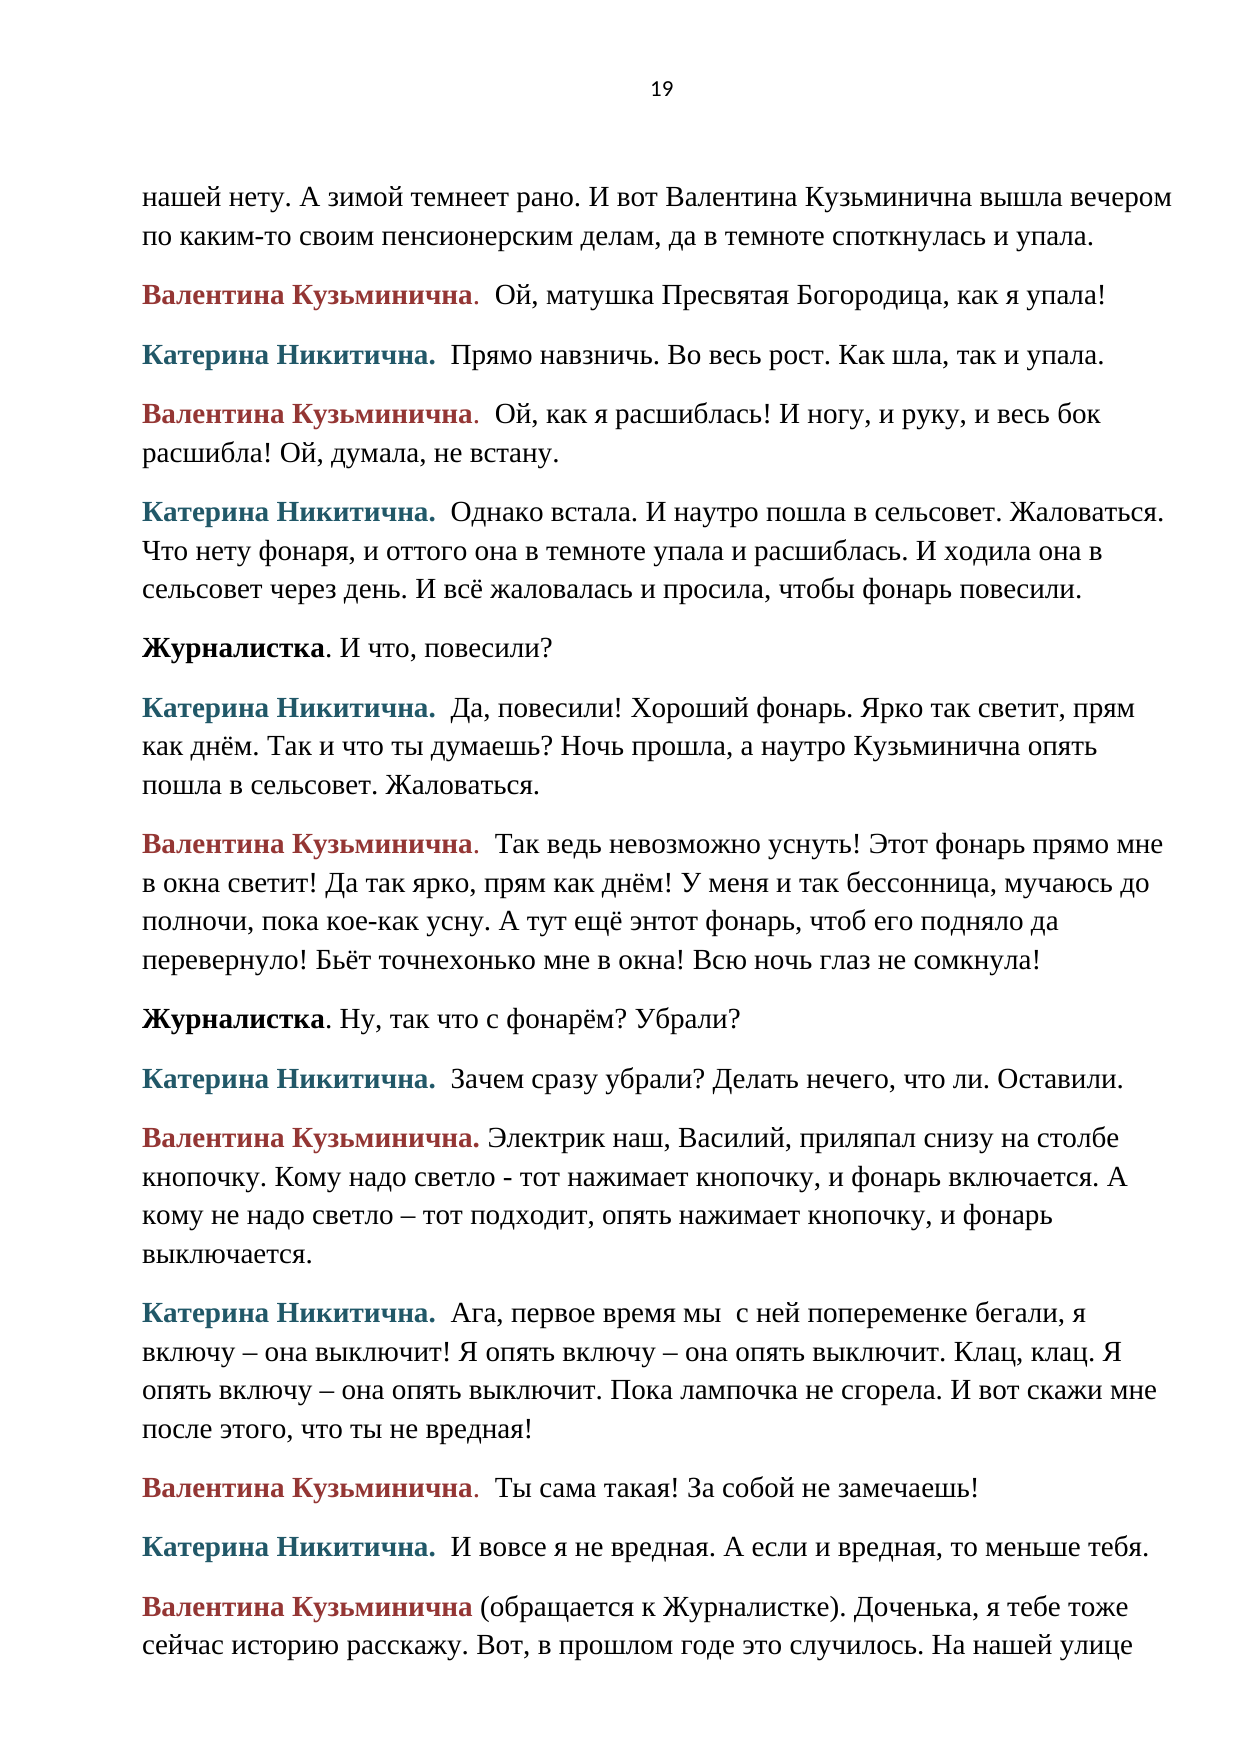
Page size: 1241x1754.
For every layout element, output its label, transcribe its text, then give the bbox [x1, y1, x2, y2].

text Валентина Кузьминична. Ой, матушка Пресвятая Богородица, как я упала! [142, 277, 1181, 311]
text Катерина Никитична. Прямо навзничь. Во весь рост. Как шла, так и упала. [142, 337, 1181, 370]
text Журналистка. Ну, так что с фонарём? Убрали? [142, 1001, 1181, 1035]
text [142, 179, 1181, 252]
text Валентина Кузьминична. Электрик наш, Василий, приляпал снизу на столбе кнопочку. Кому надо светло - тот нажимает кнопочку, и фонарь включается. А кому не надо светло – тот подходит, опять нажимает кнопочку, и фонарь выключается. [142, 1120, 1181, 1269]
text Валентина Кузьминична. Ой, как я расшиблась! И ногу, и руку, и весь бок расшибла! Ой, думала, не встану. [142, 396, 1181, 468]
text Катерина Никитична. Зачем сразу убрали? Делать нечего, что ли. Оставили. [142, 1061, 1181, 1094]
text Катерина Никитична. И вовсе я не вредная. А если и вредная, то меньше тебя. [142, 1529, 1181, 1563]
text Валентина Кузьминична. Так ведь невозможно уснуть! Этот фонарь прямо мне в окна светит! Да так ярко, прям как днём! У меня и так бессонница, мучаюсь до полночи, пока кое-как усну. А тут ещё энтот фонарь, чтоб его подняло да перевернуло! Бьёт точнехонько мне в окна! Всю ночь глаз не сомкнула! [142, 826, 1181, 976]
text Катерина Никитична. Да, повесили! Хороший фонарь. Ярко так светит, прям как днём. Так и что ты думаешь? Ночь прошла, а наутро Кузьминична опять пошла в сельсовет. Жаловаться. [142, 690, 1181, 801]
text Журналистка. И что, повесили? [142, 631, 1181, 664]
text Катерина Никитична. Однако встала. И наутро пошла в сельсовет. Жаловаться. Что нету фонаря, и оттого она в темноте упала и расшиблась. И ходила она в сельсовет через день. И всё жаловалась и просила, чтобы фонарь повесили. [142, 494, 1181, 605]
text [142, 1589, 1181, 1661]
text Валентина Кузьминична. Ты сама такая! За собой не замечаешь! [142, 1470, 1181, 1504]
text Катерина Никитична. Ага, первое время мы с ней попеременке бегали, я включу – она выключит! Я опять включу – она опять выключит. Клац, клац. Я опять включу – она опять выключит. Пока лампочка не сгорела. И вот скажи мне после этого, что ты не вредная! [142, 1295, 1181, 1444]
